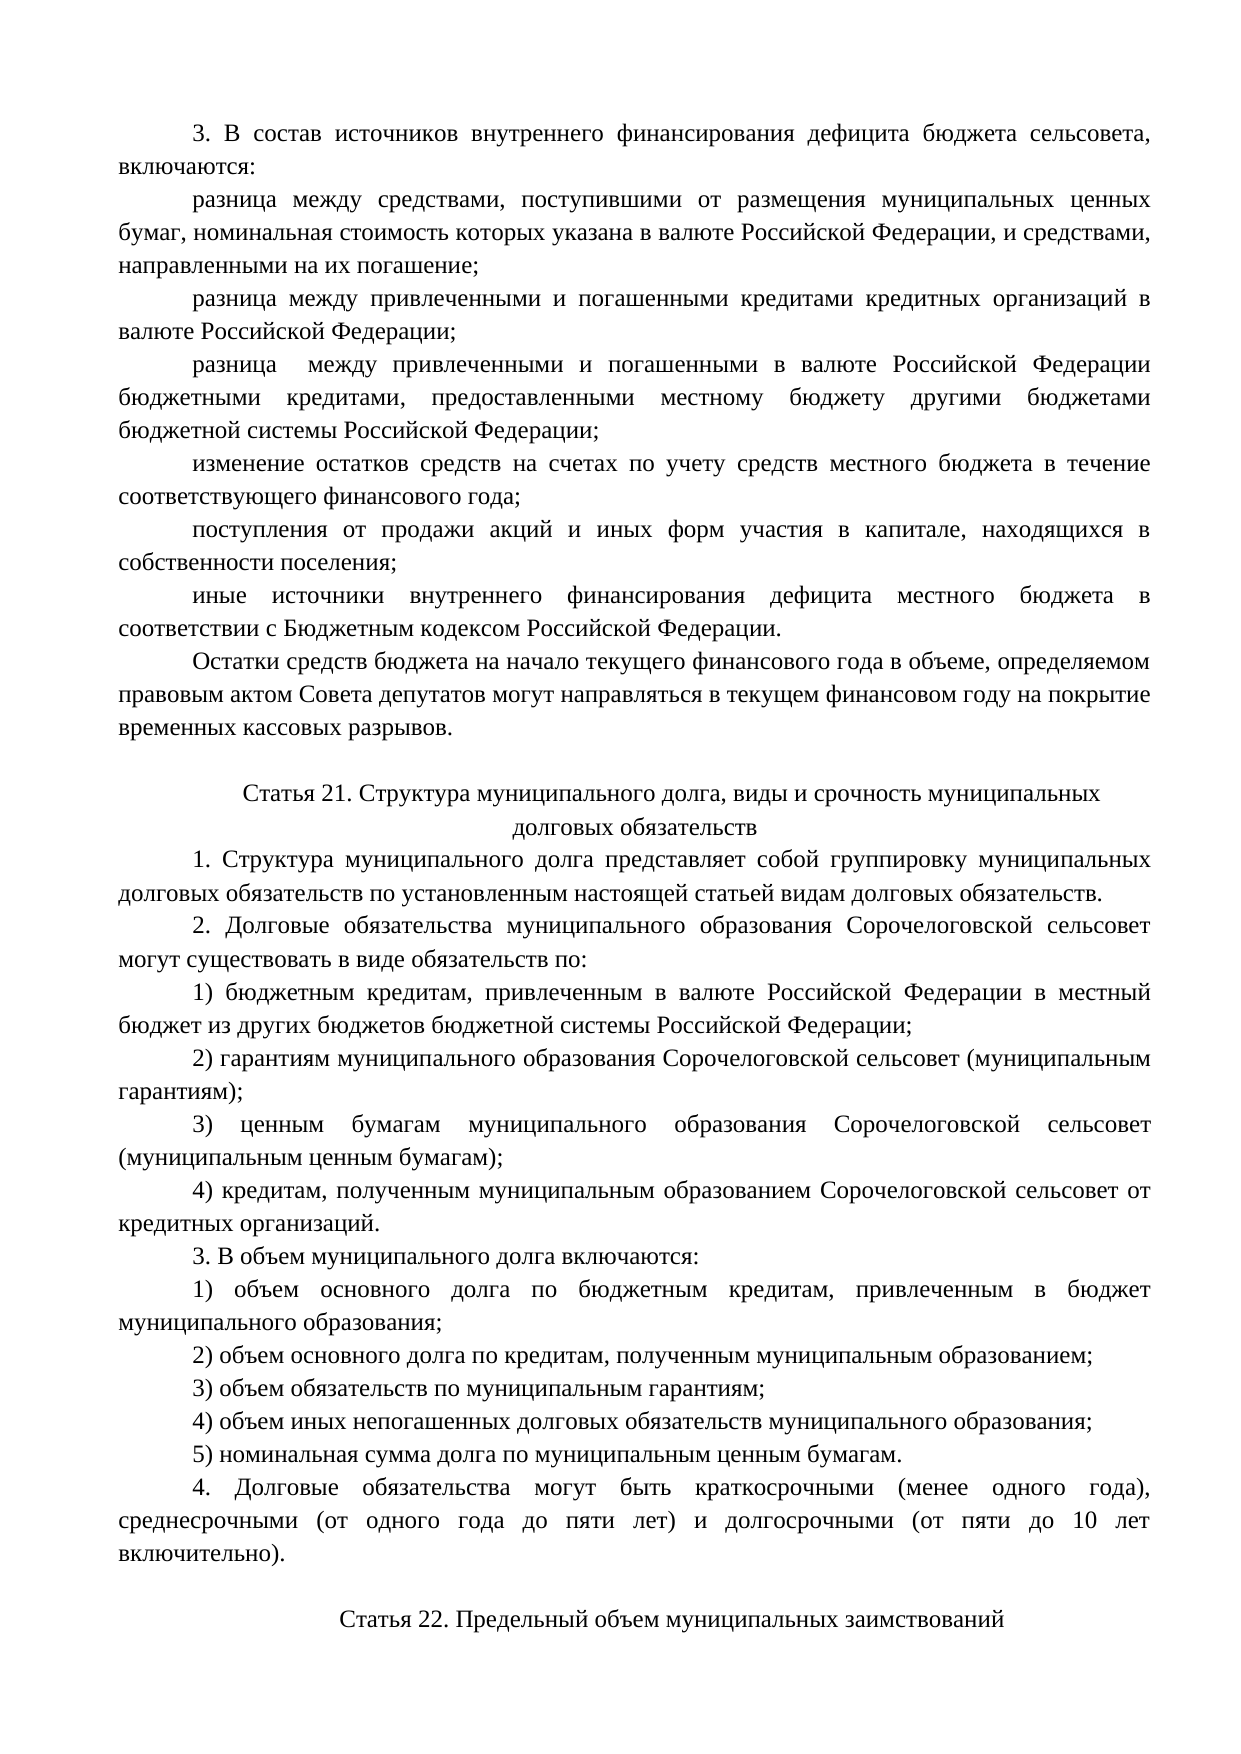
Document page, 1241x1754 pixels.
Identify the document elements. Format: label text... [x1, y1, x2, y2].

text разница между привлеченными и погашенными кредитами кредитных организаций в валюте Российской Федерации; [118, 283, 1152, 345]
text 3) объем обязательств по муниципальным гарантиям; [118, 1373, 1152, 1402]
text 1) объем основного долга по бюджетным кредитам, привлеченным в бюджет муниципального образования; [118, 1274, 1152, 1336]
text разница между привлеченными и погашенными в валюте Российской Федерации бюджетными кредитами, предоставленными местному бюджету другими бюджетами бюджетной системы Российской Федерации; [118, 349, 1152, 444]
text 3) ценным бумагам муниципального образования Сорочелоговской сельсовет (муниципальным ценным бумагам); [118, 1109, 1152, 1171]
text иные источники внутреннего финансирования дефицита местного бюджета в соответствии с Бюджетным кодексом Российской Федерации. [118, 580, 1152, 642]
text 1) бюджетным кредитам, привлеченным в валюте Российской Федерации в местный бюджет из других бюджетов бюджетной системы Российской Федерации; [118, 977, 1152, 1038]
text Статья 22. Предельный объем муниципальных заимствований [118, 1604, 1152, 1633]
text 2) объем основного долга по кредитам, полученным муниципальным образованием; [118, 1340, 1152, 1369]
text 3. В состав источников внутреннего финансирования дефицита бюджета сельсовета, включаются: [118, 118, 1152, 180]
text 2. Долговые обязательства муниципального образования Сорочелоговской сельсовет могут существовать в виде обязательств по: [118, 911, 1152, 972]
text 2) гарантиям муниципального образования Сорочелоговской сельсовет (муниципальным гарантиям); [118, 1043, 1152, 1104]
text Статья 21. Структура муниципального долга, виды и срочность муниципальных долговых обязательств [118, 778, 1152, 840]
text 1. Структура муниципального долга представляет собой группировку муниципальных долговых обязательств по установленным настоящей статьей видам долговых обязательств. [118, 844, 1152, 906]
text 3. В объем муниципального долга включаются: [118, 1241, 1152, 1269]
text разница между средствами, поступившими от размещения муниципальных ценных бумаг, номинальная стоимость которых указана в валюте Российской Федерации, и средствами, направленными на их погашение; [118, 184, 1152, 279]
text изменение остатков средств на счетах по учету средств местного бюджета в течение соответствующего финансового года; [118, 448, 1152, 510]
text 5) номинальная сумма долга по муниципальным ценным бумагам. [118, 1439, 1152, 1468]
text поступления от продажи акций и иных форм участия в капитале, находящихся в собственности поселения; [118, 514, 1152, 576]
text Остатки средств бюджета на начало текущего финансового года в объеме, определяемом правовым актом Совета депутатов могут направляться в текущем финансовом году на покрытие временных кассовых разрывов. [118, 646, 1152, 741]
text 4) объем иных непогашенных долговых обязательств муниципального образования; [118, 1406, 1152, 1435]
text 4. Долговые обязательства могут быть краткосрочными (менее одного года), среднесрочными (от одного года до пяти лет) и долгосрочными (от пяти до 10 лет включительно). [118, 1472, 1152, 1567]
text 4) кредитам, полученным муниципальным образованием Сорочелоговской сельсовет от кредитных организаций. [118, 1175, 1152, 1237]
